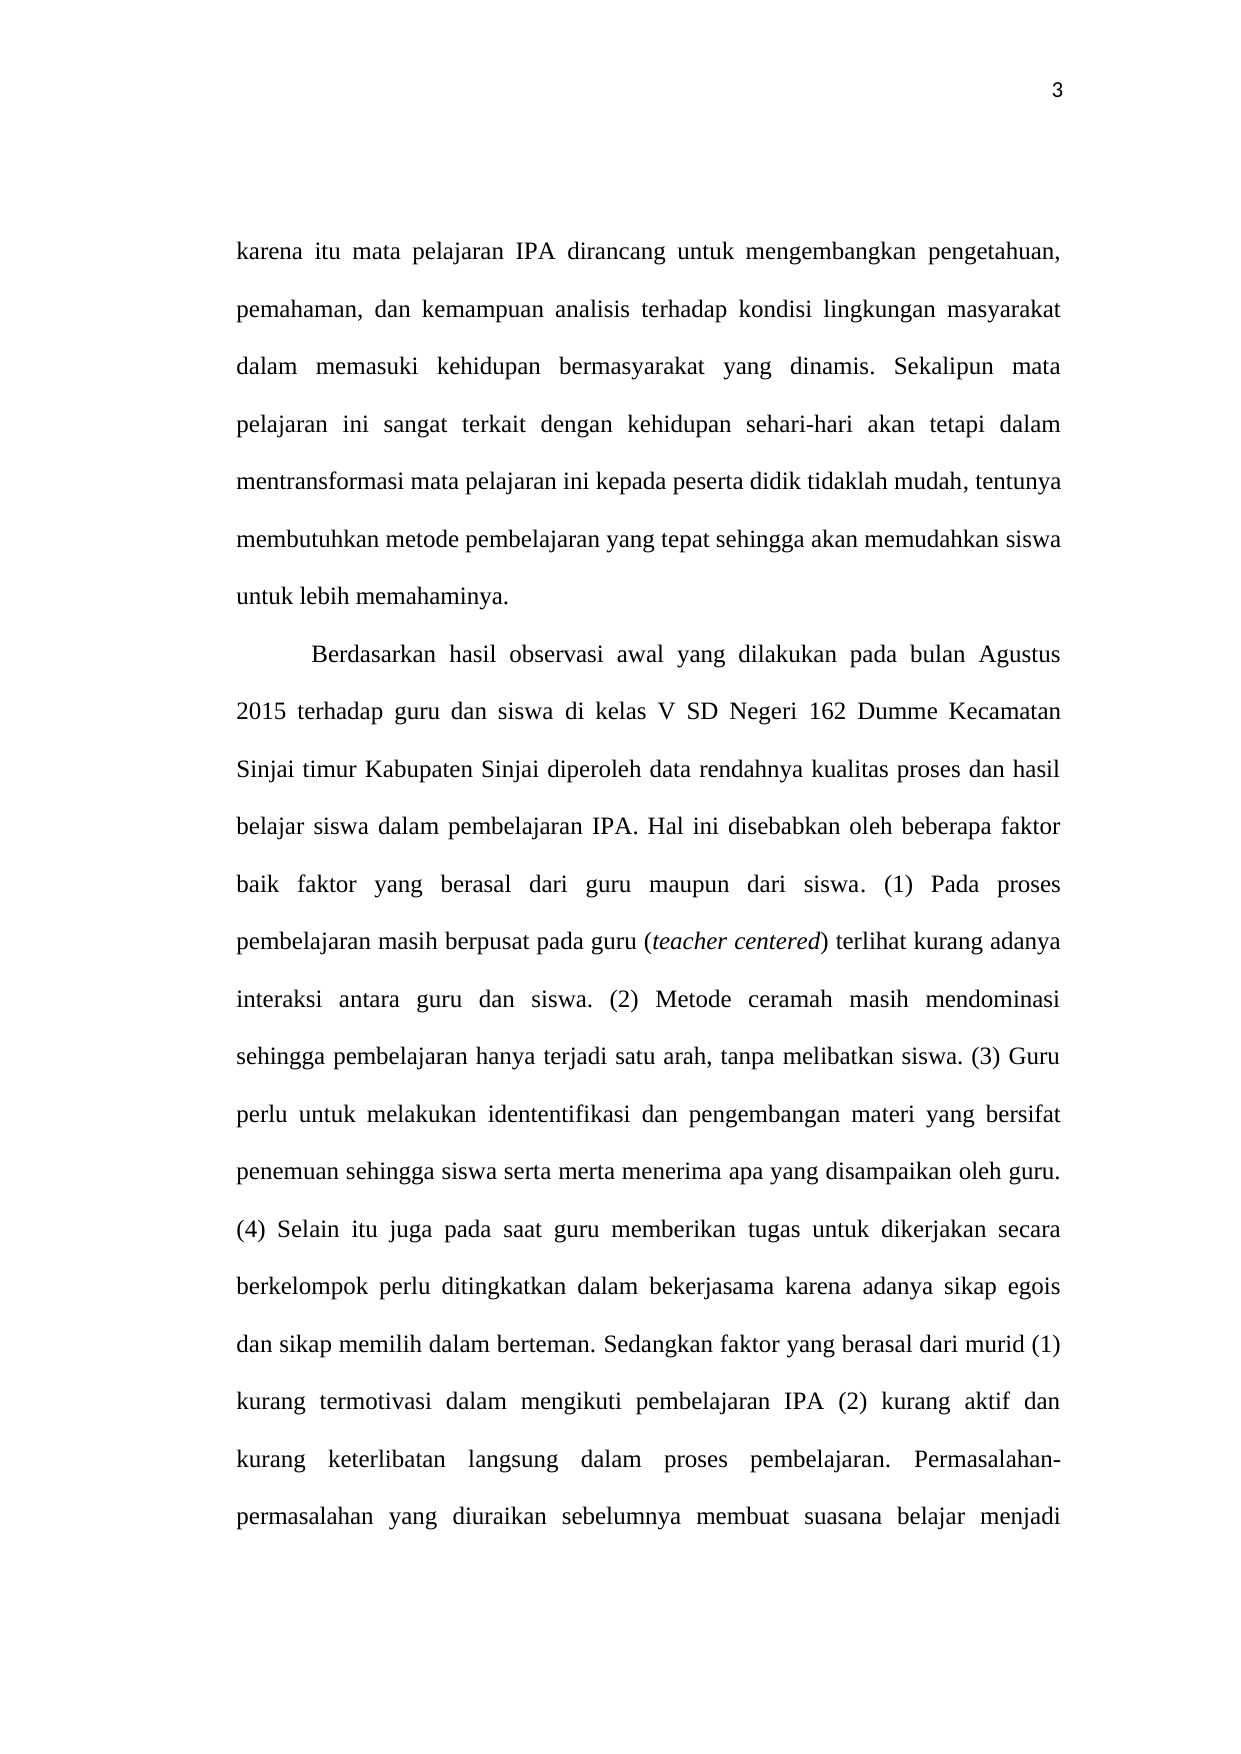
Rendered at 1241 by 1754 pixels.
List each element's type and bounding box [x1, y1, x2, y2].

list [236, 236, 1061, 610]
list [236, 639, 1061, 1530]
